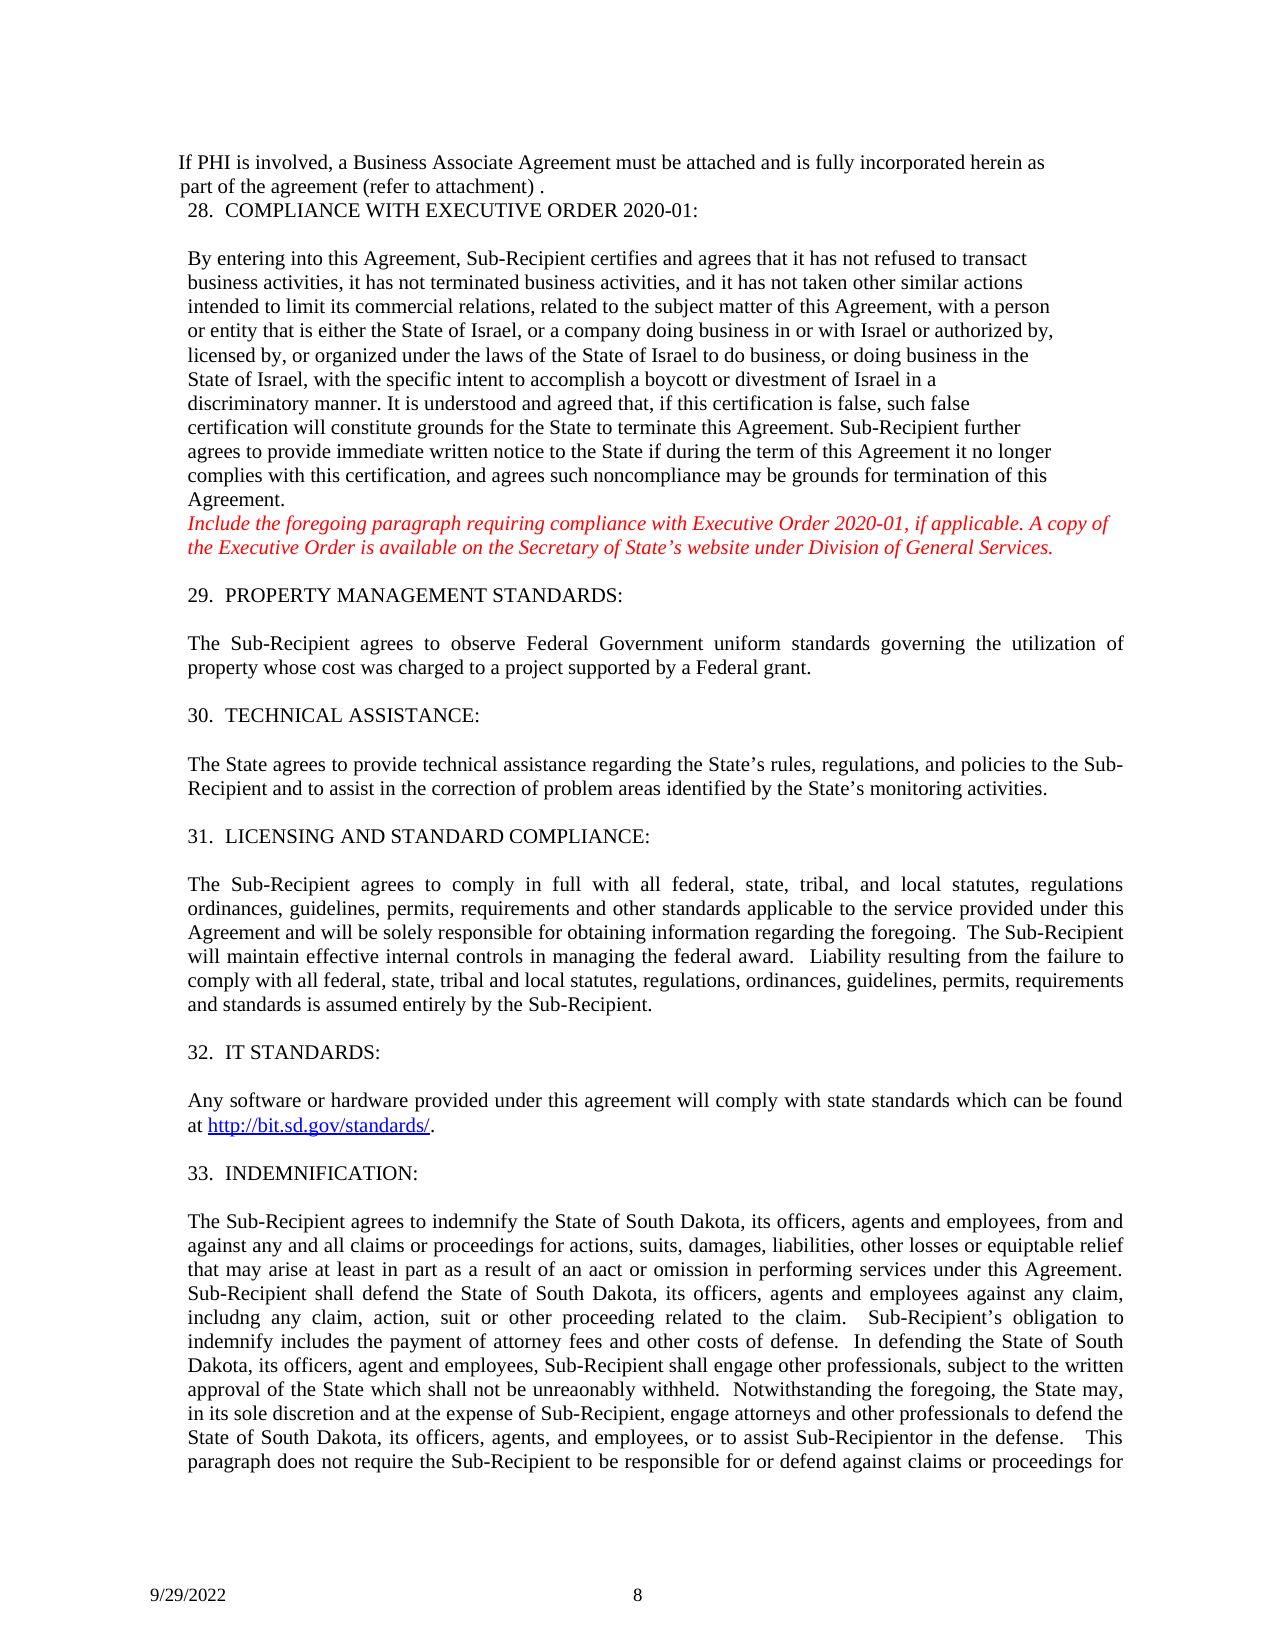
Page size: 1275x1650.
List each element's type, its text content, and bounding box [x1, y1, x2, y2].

list intended to limit its commercial relations, related to the subject matter of this Agreement, with a person [187, 294, 1125, 318]
list Any software or hardware provided under this agreement will comply with state standards which can be found at http://bit.sd.gov/standards/. [187, 1088, 1125, 1137]
list TECHNICAL ASSISTANCE: [187, 703, 1125, 727]
subtitle PROPERTY MANAGEMENT STANDARDS: [187, 583, 1125, 607]
text The State agrees to provide technical assistance regarding the State’s rules, regulations, and policies to the Sub-Recipient and to assist in the correction of problem areas identified by the State’s monitoring activities. [187, 752, 1125, 800]
list certification will constitute grounds for the State to terminate this Agreement. Sub-Recipient further [187, 415, 1125, 439]
text The Sub-Recipient agrees to observe Federal Government uniform standards governing the utilization of property whose cost was charged to a project supported by a Federal grant. [187, 631, 1125, 679]
list the Executive Order is available on the Secretary of State’s website under Division of General Services. [187, 535, 1125, 559]
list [187, 1209, 1125, 1473]
list INDEMNIFICATION: [187, 1161, 1125, 1185]
list complies with this certification, and agrees such noncompliance may be grounds for termination of this [187, 463, 1125, 487]
list licensed by, or organized under the laws of the State of Israel to do business, or doing business in the [187, 342, 1125, 367]
text The Sub-Recipient agrees to comply in full with all federal, state, tribal, and local statutes, regulations ordinances, guidelines, permits, requirements and other standards applicable to the service provided under this Agreement and will be solely responsible for obtaining information regarding the foregoing. The Sub-Recipient will maintain effective internal controls in managing the federal award. Liability resulting from the failure to comply with all federal, state, tribal and local statutes, regulations, ordinances, guidelines, permits, requirements and standards is assumed entirely by the Sub-Recipient. [187, 872, 1125, 1016]
list business activities, it has not terminated business activities, and it has not taken other similar actions [187, 270, 1125, 294]
list Include the foregoing paragraph requiring compliance with Executive Order 2020-01, if applicable. A copy of [187, 511, 1125, 535]
list By entering into this Agreement, Sub-Recipient certifies and agrees that it has not refused to transact [187, 246, 1125, 270]
list discriminatory manner. It is understood and agreed that, if this certification is false, such false [187, 391, 1125, 415]
list agrees to provide immediate written notice to the State if during the term of this Agreement it no longer [187, 439, 1125, 463]
list State of Israel, with the specific intent to accomplish a boycott or divestment of Israel in a [187, 367, 1125, 391]
list COMPLIANCE WITH EXECUTIVE ORDER 2020-01: [187, 198, 1125, 222]
list Agreement. [187, 487, 1125, 511]
list or entity that is either the State of Israel, or a company doing business in or with Israel or authorized by, [187, 318, 1125, 342]
text If PHI is involved, a Business Associate Agreement must be attached and is fully incorporated herein as part of the agreement (refer to attachment . [178, 150, 1050, 198]
list IT STANDARDS: [187, 1040, 1125, 1064]
list LICENSING AND STANDARD COMPLIANCE: [187, 824, 1125, 848]
